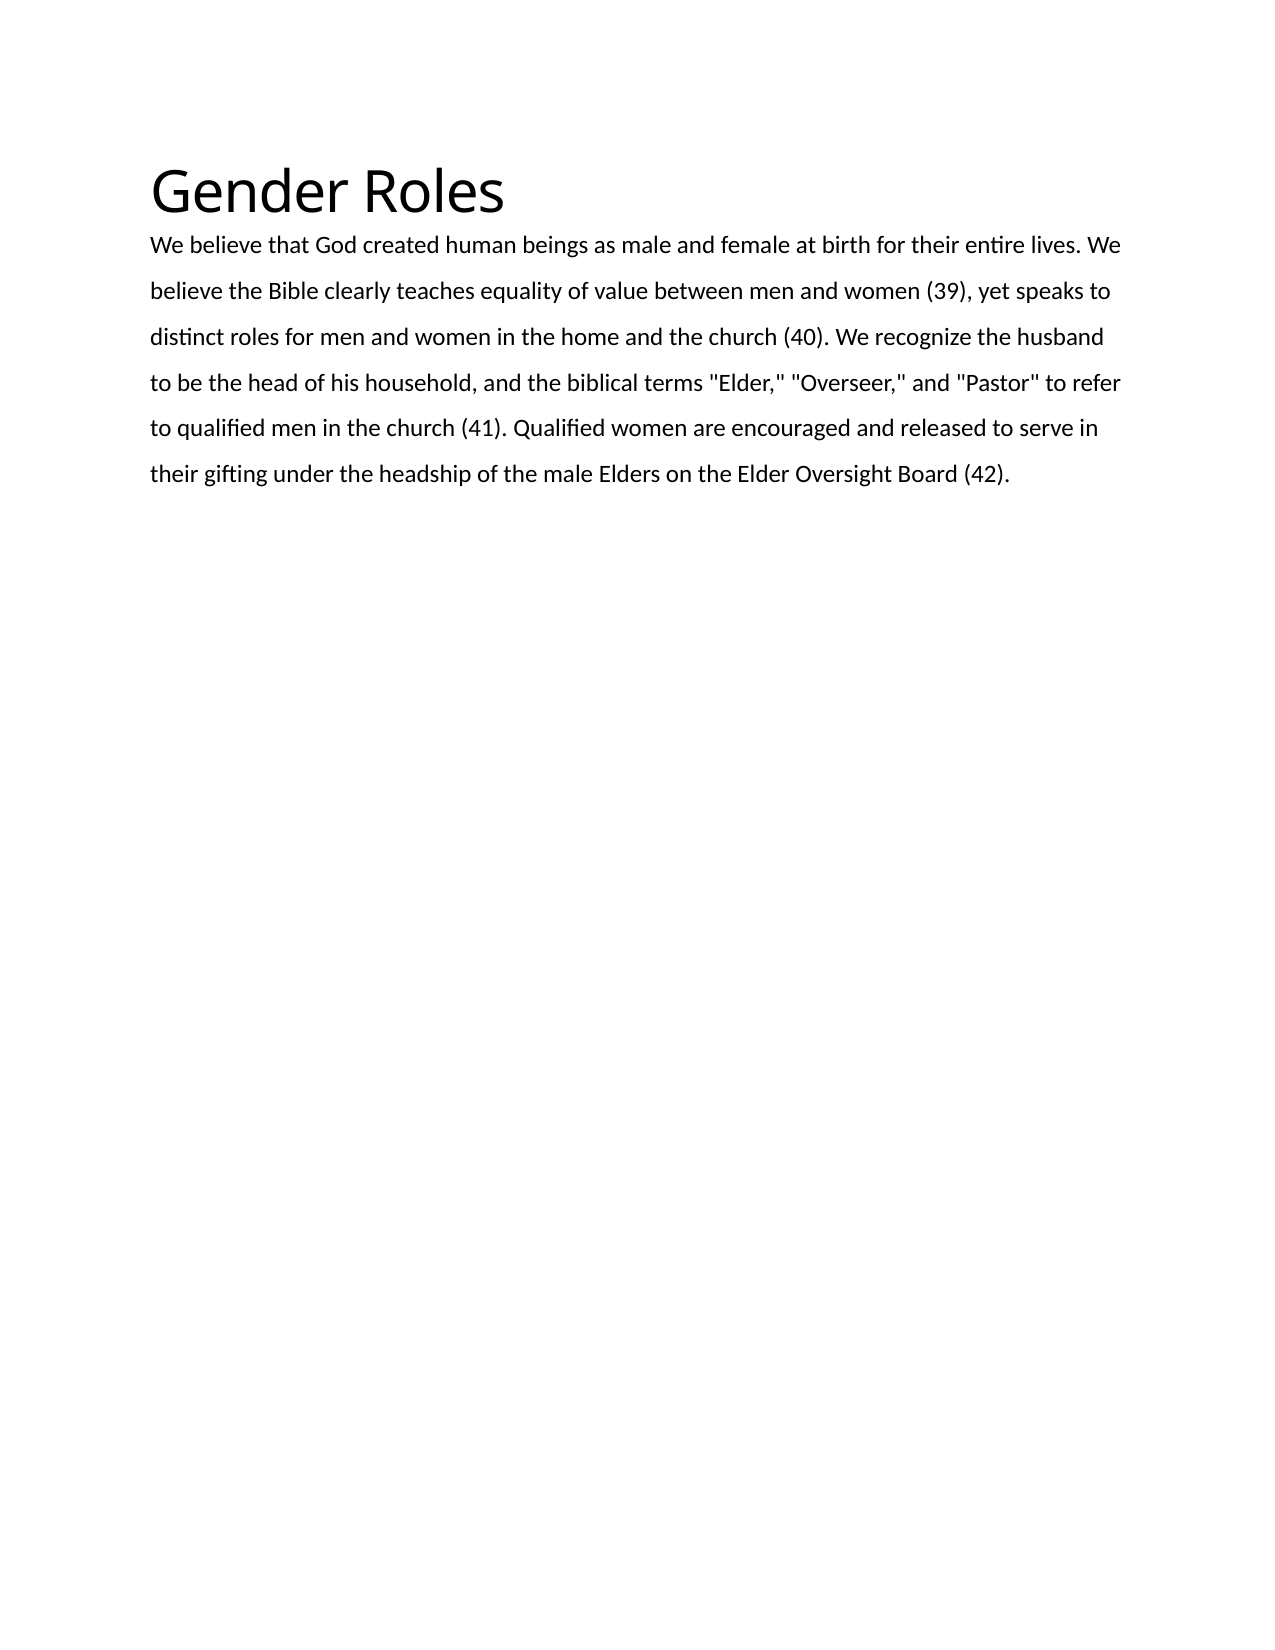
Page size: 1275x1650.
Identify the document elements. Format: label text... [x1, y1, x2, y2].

text Gender Roles [150, 150, 1125, 229]
text We believe that God created human beings as male and female at birth for their entire lives. We believe the Bible clearly teaches equality of value between men and women (39), yet speaks to distinct roles for men and women in the home and the church (40). We recognize the husband to be the head of his household, and the biblical terms "Elder," "Overseer," and "Pastor" to refer to qualified men in the church (41). Qualified women are encouraged and released to serve in their gifting under the headship of the male Elders on the Elder Oversight Board (42). [150, 229, 1125, 489]
